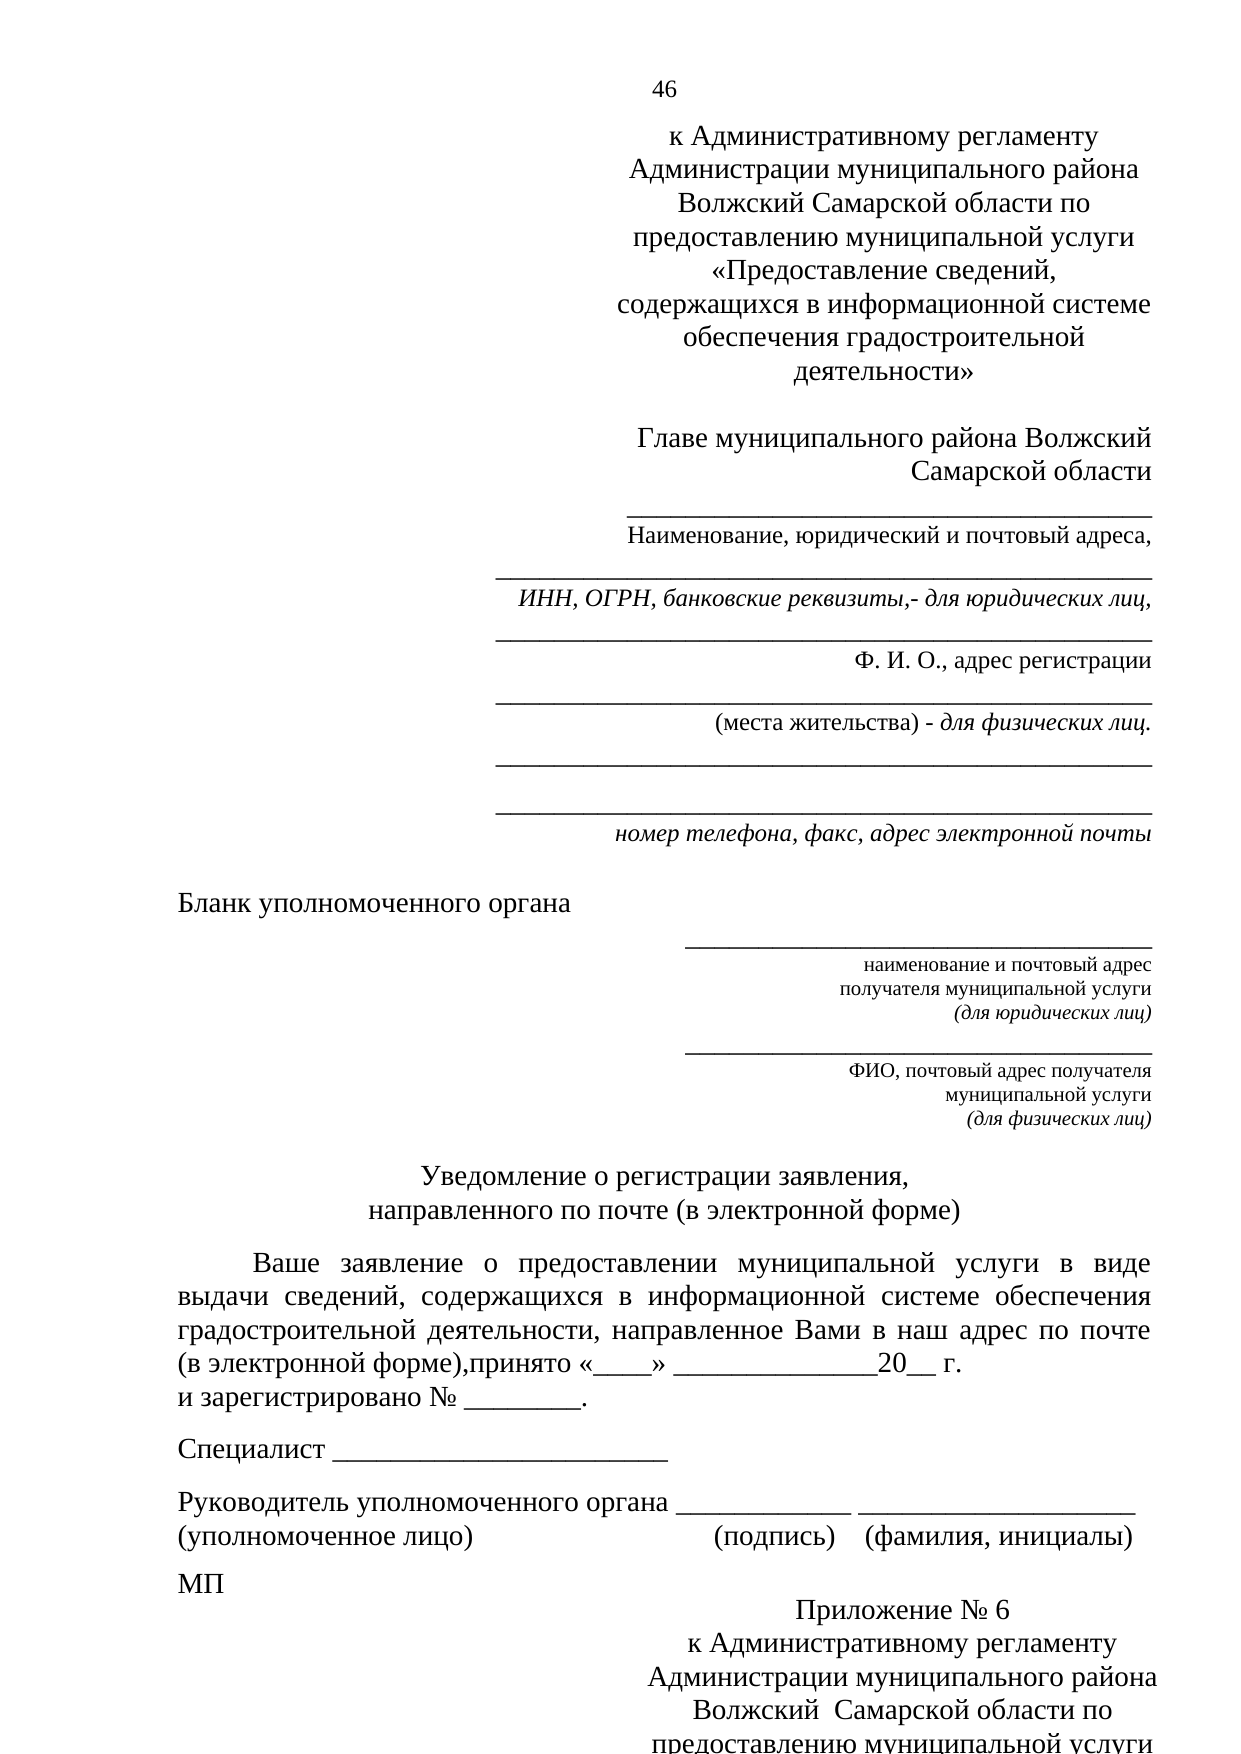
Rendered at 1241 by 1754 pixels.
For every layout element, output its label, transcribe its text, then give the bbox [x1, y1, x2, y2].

text _____________________________________________ [177, 549, 1152, 583]
text _____________________________________________ [177, 674, 1152, 707]
text Бланк уполномоченного органа [177, 885, 1152, 918]
text Ф. И. О., адрес регистрации [177, 645, 1152, 674]
text Уведомление о регистрации заявления, [177, 1158, 1152, 1192]
text Ваше заявление о предоставлении муниципальной услуги в виде выдачи сведений, содержащихся в информационной системе обеспечения градостроительной деятельности, направленное Вами в наш адрес по почте (в электронной форме),принято «____» ______________20__ г. [177, 1245, 1152, 1379]
text _____________________________________________ [177, 784, 1152, 818]
text МП [177, 1566, 1152, 1599]
text (уполномоченное лицо) (подпись) (фамилия, инициалы) [177, 1518, 1152, 1551]
text ____________________________________ [325, 487, 1152, 521]
text (для юридических лиц) [177, 1000, 1152, 1024]
text ИНН, ОГРН, банковские реквизиты,- для юридических лиц, [177, 583, 1152, 612]
text и зарегистрировано № ________. [177, 1379, 1152, 1412]
text номер телефона, факс, адрес электронной почты [177, 818, 1152, 846]
text муниципальной услуги [177, 1082, 1152, 1106]
text Главе муниципального района Волжский Самарской области [325, 420, 1152, 487]
text ________________________________ [576, 1024, 1152, 1058]
text ФИО, почтовый адрес получателя [177, 1058, 1152, 1082]
text (для физических лиц) [576, 1106, 1152, 1130]
text Наименование, юридический и почтовый адреса, [177, 521, 1152, 549]
text наименование и почтовый адрес [177, 952, 1152, 976]
text Руководитель уполномоченного органа ____________ ___________________ [177, 1484, 1152, 1518]
text направленного по почте (в электронной форме) [177, 1192, 1152, 1226]
text (места жительства) - для физических лиц. [177, 707, 1152, 736]
text ________________________________ [177, 918, 1152, 952]
text получателя муниципальной услуги [177, 976, 1152, 1000]
text _____________________________________________ [177, 736, 1152, 770]
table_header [605, 118, 1162, 386]
text Специалист _______________________ [177, 1432, 1152, 1465]
text _____________________________________________ [177, 612, 1152, 645]
